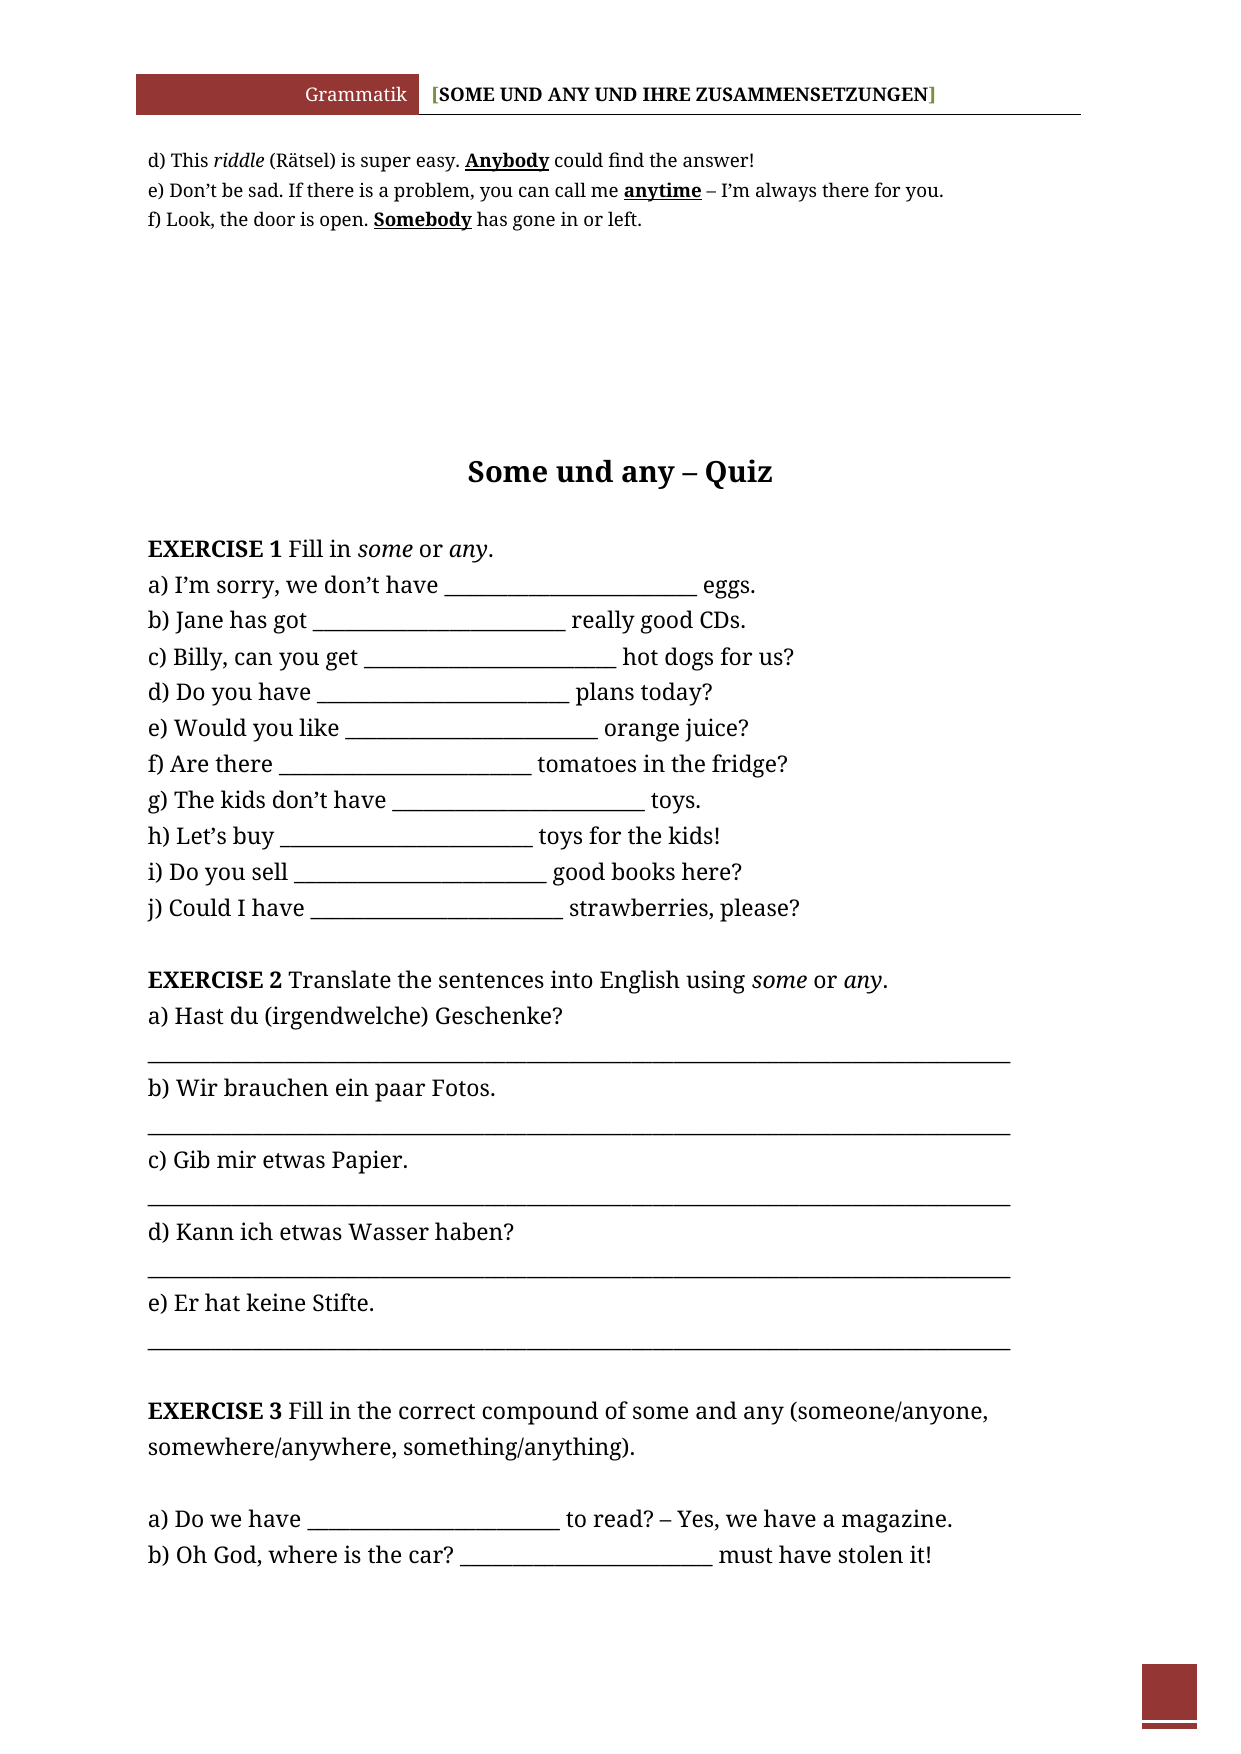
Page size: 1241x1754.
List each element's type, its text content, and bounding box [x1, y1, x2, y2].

text e) Don’t be sad. If there is a problem, you can call me anytime – I’m always there for you. [148, 177, 1093, 202]
text b) Oh God, where is the car? ________________________ must have stolen it! [148, 1539, 1093, 1570]
text d) Do you have ________________________ plans today? [148, 676, 1093, 708]
text g) The kids don’t have ________________________ toys. [148, 784, 1093, 815]
text __________________________________________________________________________________ [148, 1323, 1093, 1354]
text f) Look, the door is open. Somebody has gone in or left. [148, 206, 1093, 232]
text c) Billy, can you get ________________________ hot dogs for us? [148, 640, 1093, 672]
text j) Could I have ________________________ strawberries, please? [148, 892, 1093, 923]
text h) Let’s buy ________________________ toys for the kids! [148, 820, 1093, 851]
text e) Er hat keine Stifte. [148, 1287, 1093, 1318]
text __________________________________________________________________________________ [148, 1108, 1093, 1139]
text EXERCISE 3 Fill in the correct compound of some and any (someone/anyone, somewhere/anywhere, something/anything). [148, 1395, 1093, 1462]
text d) Kann ich etwas Wasser haben? [148, 1215, 1093, 1247]
text a) Do we have ________________________ to read? – Yes, we have a magazine. [148, 1503, 1093, 1534]
text Some und any – Quiz [148, 451, 1093, 491]
text a) I’m sorry, we don’t have ________________________ eggs. [148, 568, 1093, 600]
text b) Jane has got ________________________ really good CDs. [148, 604, 1093, 636]
text b) Wir brauchen ein paar Fotos. [148, 1072, 1093, 1103]
text EXERCISE 1 Fill in some or any. [148, 533, 1093, 564]
text __________________________________________________________________________________ [148, 1179, 1093, 1211]
text __________________________________________________________________________________ [148, 1036, 1093, 1067]
text f) Are there ________________________ tomatoes in the fridge? [148, 748, 1093, 779]
text EXERCISE 2 Translate the sentences into English using some or any. [148, 964, 1093, 995]
text __________________________________________________________________________________ [148, 1251, 1093, 1283]
text e) Would you like ________________________ orange juice? [148, 712, 1093, 743]
text i) Do you sell ________________________ good books here? [148, 856, 1093, 887]
text a) Hast du (irgendwelche) Geschenke? [148, 1000, 1093, 1031]
text d) This riddle (Rätsel) is super easy. Anybody could find the answer! [148, 148, 1093, 173]
text c) Gib mir etwas Papier. [148, 1143, 1093, 1175]
